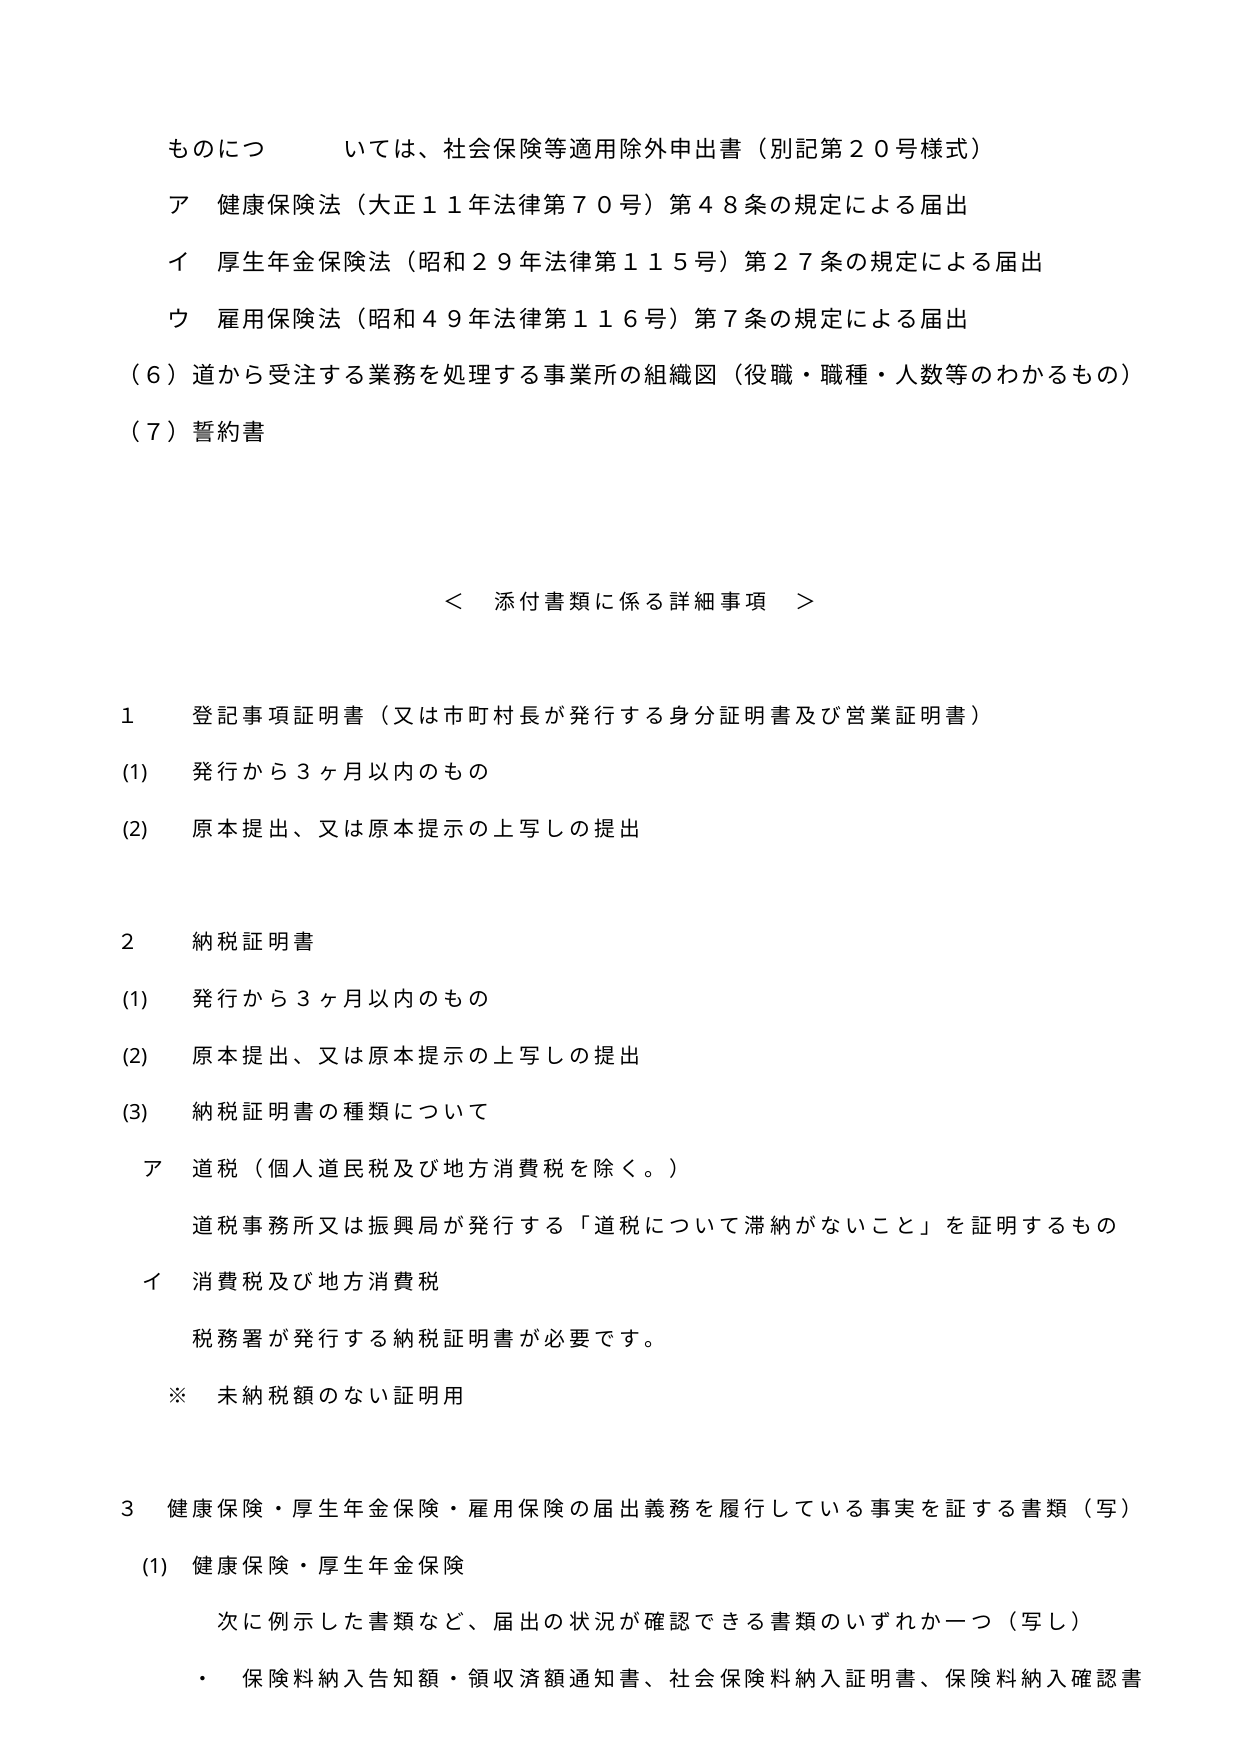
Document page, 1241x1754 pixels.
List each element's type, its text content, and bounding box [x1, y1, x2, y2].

text ２ 納税証明書 [117, 912, 1147, 969]
text ３ 健康保険・厚生年金保険・雇用保険の届出義務を履行している事実を証する書類（写） [117, 1479, 1147, 1536]
text 税務署が発行する納税証明書が必要です。 [117, 1309, 1147, 1366]
text (2) 原本提出、又は原本提示の上写しの提出 [117, 1026, 1147, 1082]
text １ 登記事項証明書（又は市町村長が発行する身分証明書及び営業証明書） [117, 686, 1147, 742]
text ウ 雇用保険法（昭和４９年法律第１１６号）第７条の規定による届出 [117, 289, 1147, 346]
text 道税事務所又は振興局が発行する「道税について滞納がないこと」を証明するもの [161, 1196, 1147, 1252]
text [117, 119, 1147, 176]
text (3) 納税証明書の種類について [117, 1082, 1147, 1139]
text イ 厚生年金保険法（昭和２９年法律第１１５号）第２７条の規定による届出 [117, 232, 1147, 289]
text (1) 発行から３ヶ月以内のもの [117, 969, 1147, 1026]
text (1) 健康保険・厚生年金保険 [117, 1536, 1147, 1592]
text イ 消費税及び地方消費税 [117, 1252, 1147, 1309]
text (2) 原本提出、又は原本提示の上写しの提出 [117, 799, 1147, 856]
text ＜ 添付書類に係る詳細事項 ＞ [117, 572, 1147, 629]
text ア 道税（個人道民税及び地方消費税を除く。） [117, 1139, 1147, 1196]
text (1) 発行から３ヶ月以内のもの [117, 742, 1147, 799]
text ※ 未納税額のない証明用 [117, 1366, 1147, 1422]
text ・ 保険料納入告知額・領収済額通知書、社会保険料納入証明書、保険料納入確認書 [117, 1649, 1147, 1706]
text ア 健康保険法（大正１１年法律第７０号）第４８条の規定による届出 [117, 176, 1147, 232]
text （７）誓約書 [117, 402, 1147, 459]
text （６）道から受注する業務を処理する事業所の組織図（役職・職種・人数等のわかるもの） [117, 346, 1147, 402]
text 次に例示した書類など、届出の状況が確認できる書類のいずれか一つ（写し） [117, 1592, 1147, 1649]
